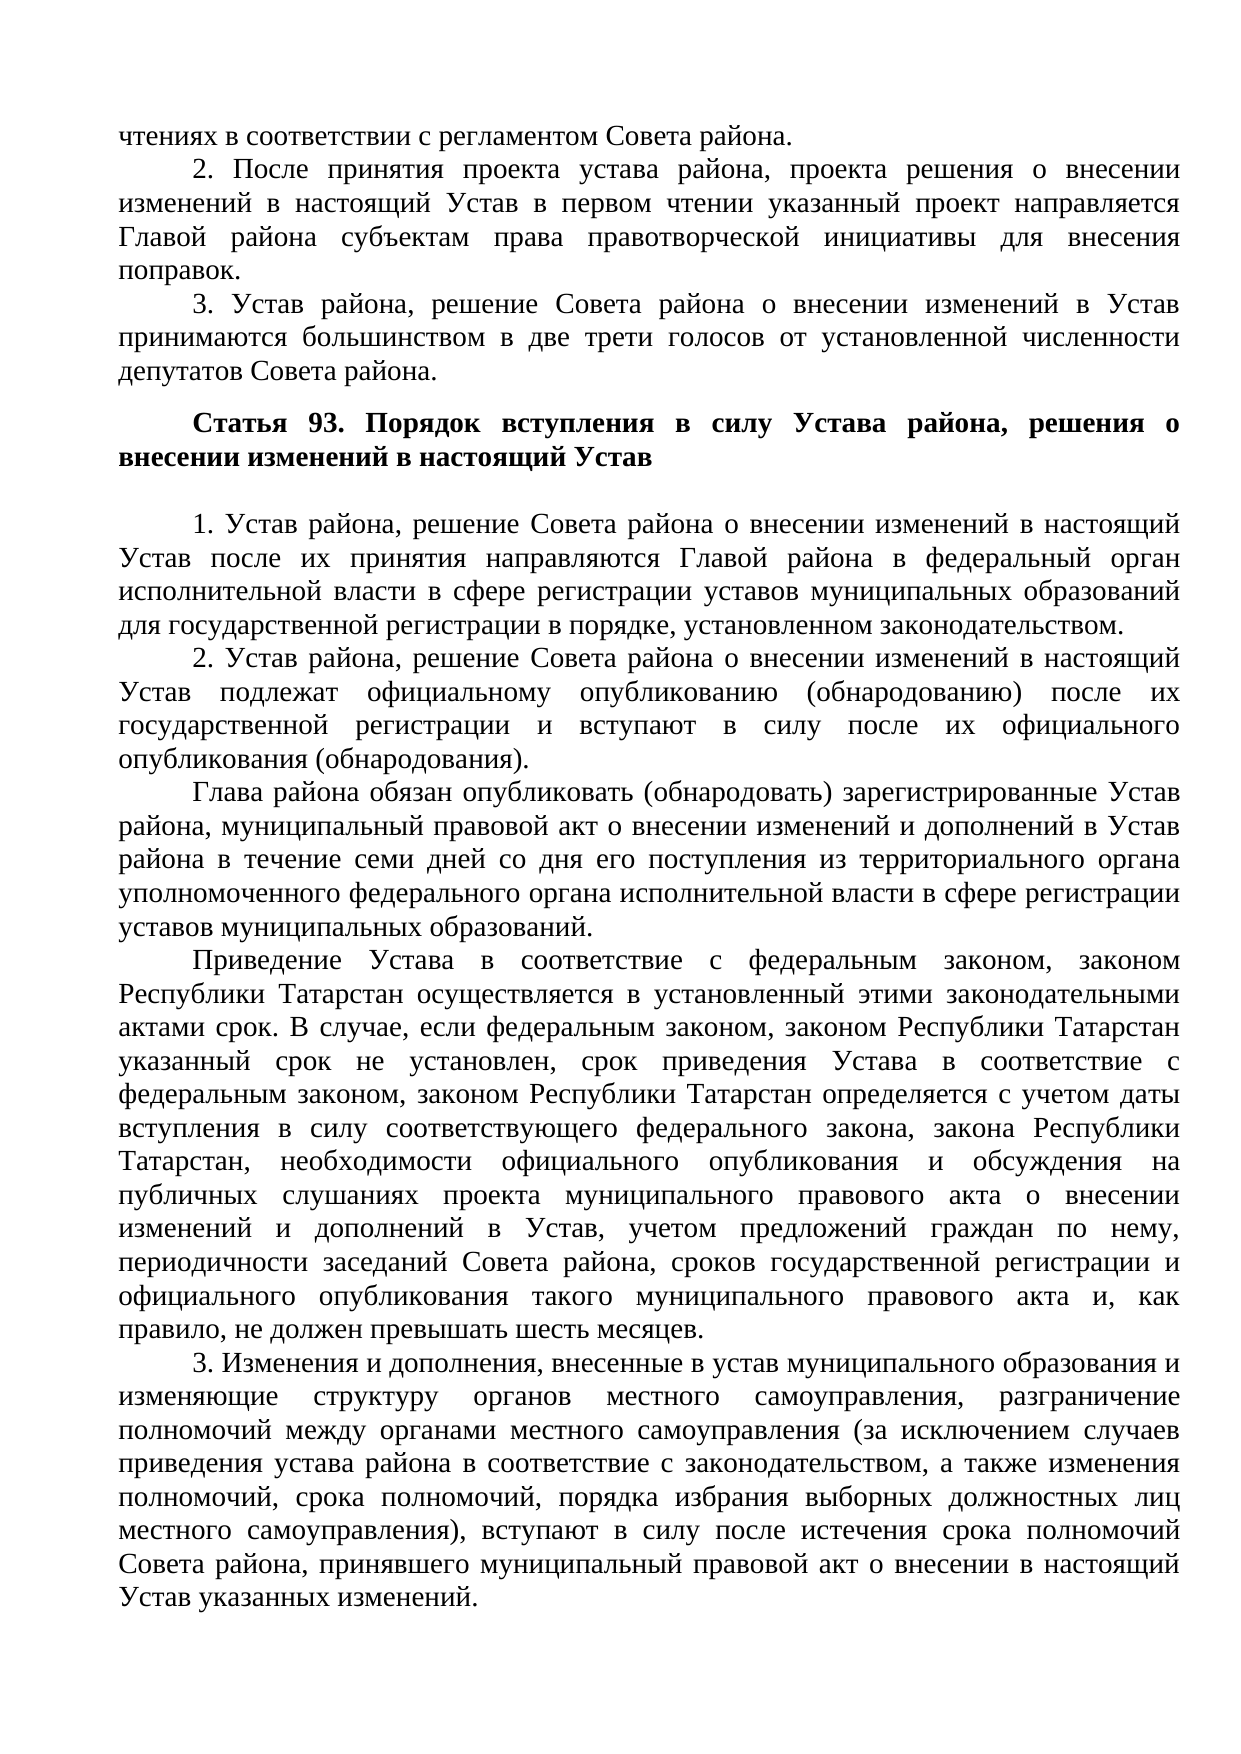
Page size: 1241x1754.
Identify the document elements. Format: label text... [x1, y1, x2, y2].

text Глава района обязан опубликовать (обнародовать) зарегистрированные Устав района, муниципальный правовой акт о внесении изменений и дополнений в Устав района в течение семи дней со дня его поступления из территориального органа уполномоченного федерального органа исполнительной власти в сфере регистрации уставов муниципальных образований. [118, 774, 1181, 942]
text Приведение Устава в соответствие с федеральным законом, законом Республики Татарстан осуществляется в установленный этими законодательными актами срок. В случае, если федеральным законом, законом Республики Татарстан указанный срок не установлен, срок приведения Устава в соответствие с федеральным законом, законом Республики Татарстан определяется с учетом даты вступления в силу соответствующего федерального закона, закона Республики Татарстан, необходимости официального опубликования и обсуждения на публичных слушаниях проекта муниципального правового акта о внесении изменений и дополнений в Устав, учетом предложений граждан по нему, периодичности заседаний Совета района, сроков государственной регистрации и официального опубликования такого муниципального правового акта и, как правило, не должен превышать шесть месяцев. [118, 942, 1181, 1345]
text 3. Изменения и дополнения, внесенные в устав муниципального образования и изменяющие структуру органов местного самоуправления, разграничение полномочий между органами местного самоуправления (за исключением случаев приведения устава района в соответствие с законодательством, а также изменения полномочий, срока полномочий, порядка избрания выборных должностных лиц местного самоуправления), вступают в силу после истечения срока полномочий Совета района, принявшего муниципальный правовой акт о внесении в настоящий Устав указанных изменений. [118, 1345, 1181, 1613]
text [118, 118, 1181, 152]
text 3. Устав района, решение Совета района о внесении изменений в Устав принимаются большинством в две трети голосов от установленной численности депутатов Совета района. [118, 286, 1181, 386]
text 2. Устав района, решение Совета района о внесении изменений в настоящий Устав подлежат официальному опубликованию (обнародованию) после их государственной регистрации и вступают в силу после их официального опубликования (обнародования). [118, 640, 1181, 774]
text 1. Устав района, решение Совета района о внесении изменений в настоящий Устав после их принятия направляются Главой района в федеральный орган исполнительной власти в сфере регистрации уставов муниципальных образований для государственной регистрации в порядке, установленном законодательством. [118, 506, 1181, 640]
text Статья 93. Порядок вступления в силу Устава района, решения о внесении изменений в настоящий Устав [118, 406, 1181, 473]
text 2. После принятия проекта устава района, проекта решения о внесении изменений в настоящий Устав в первом чтении указанный проект направляется Главой района субъектам права правотворческой инициативы для внесения поправок. [118, 152, 1181, 286]
